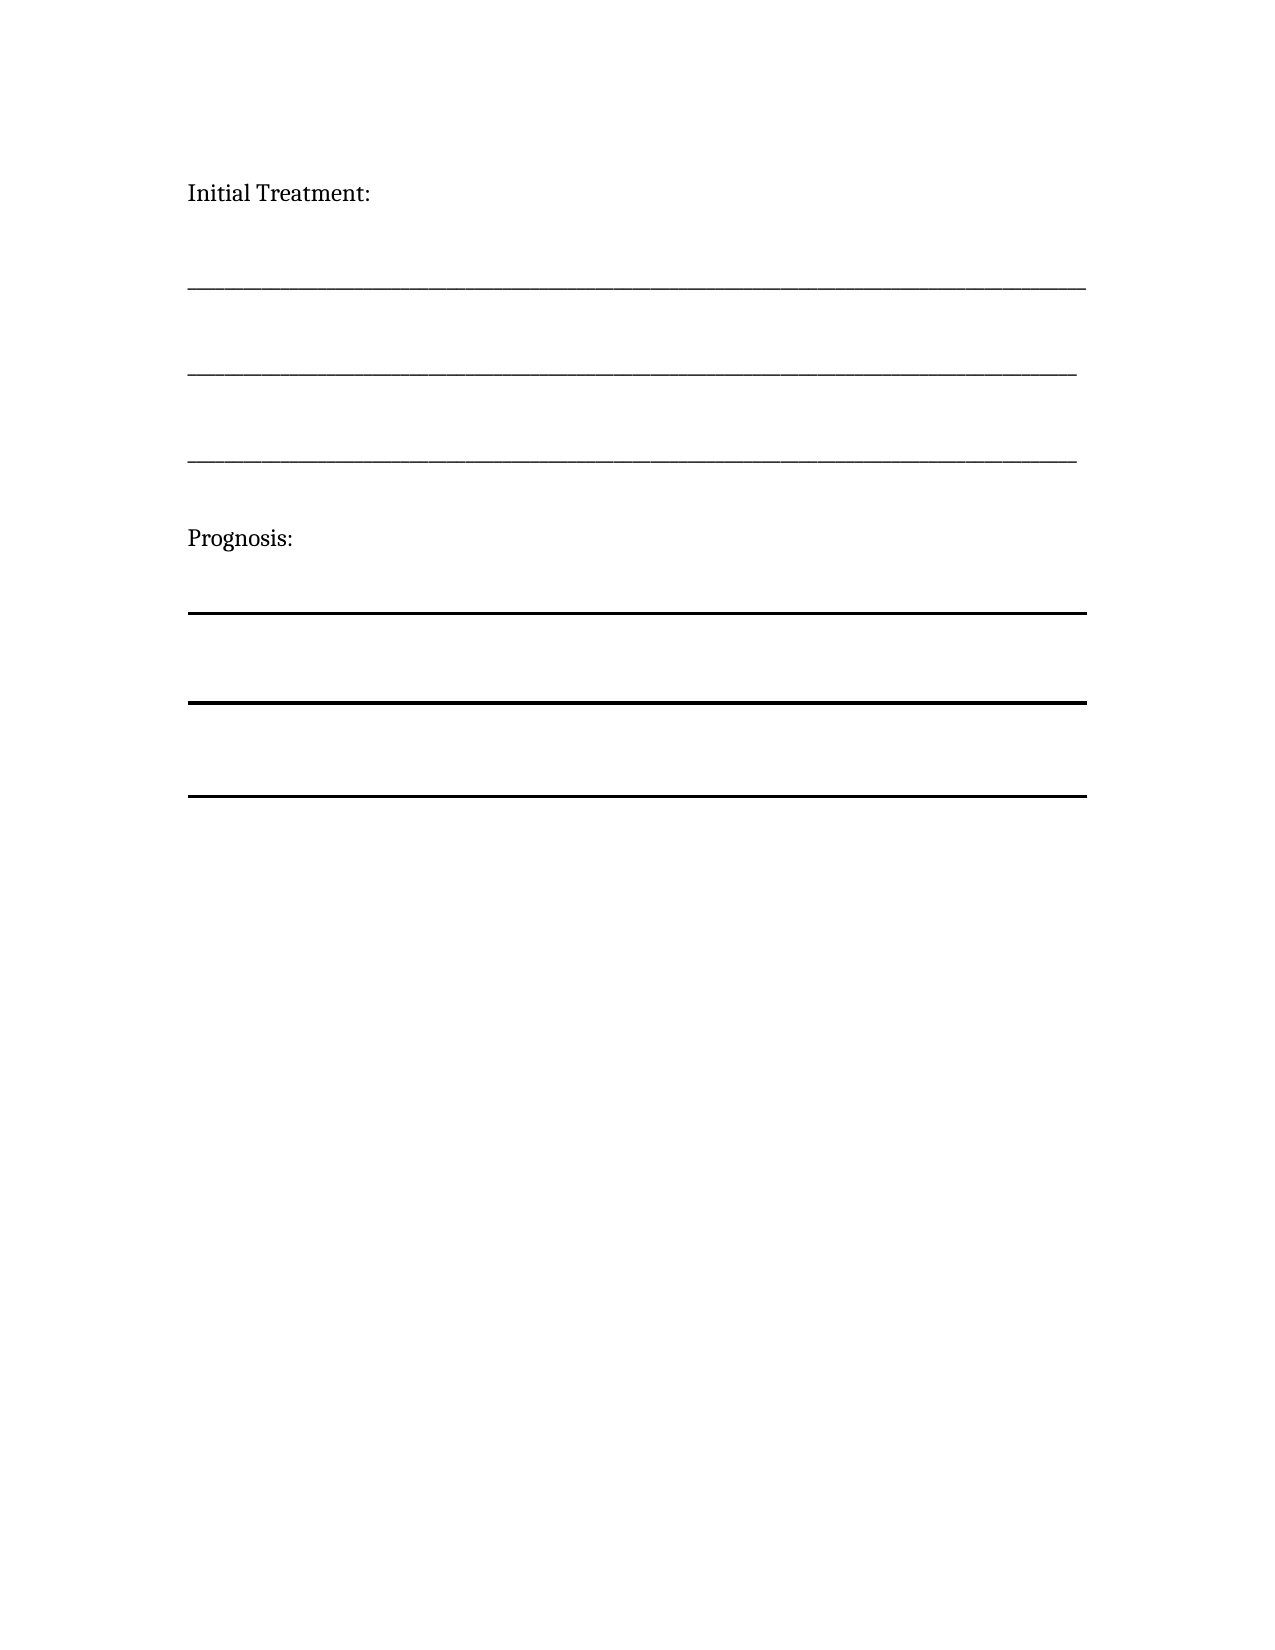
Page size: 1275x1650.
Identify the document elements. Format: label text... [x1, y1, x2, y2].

text ________________________________________________________________________________________________ [187, 437, 1087, 466]
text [187, 265, 1087, 294]
text ________________________________________________________________________________________________ [187, 351, 1087, 380]
text Initial Treatment: [187, 179, 1087, 207]
text Prognosis: [187, 524, 1087, 552]
